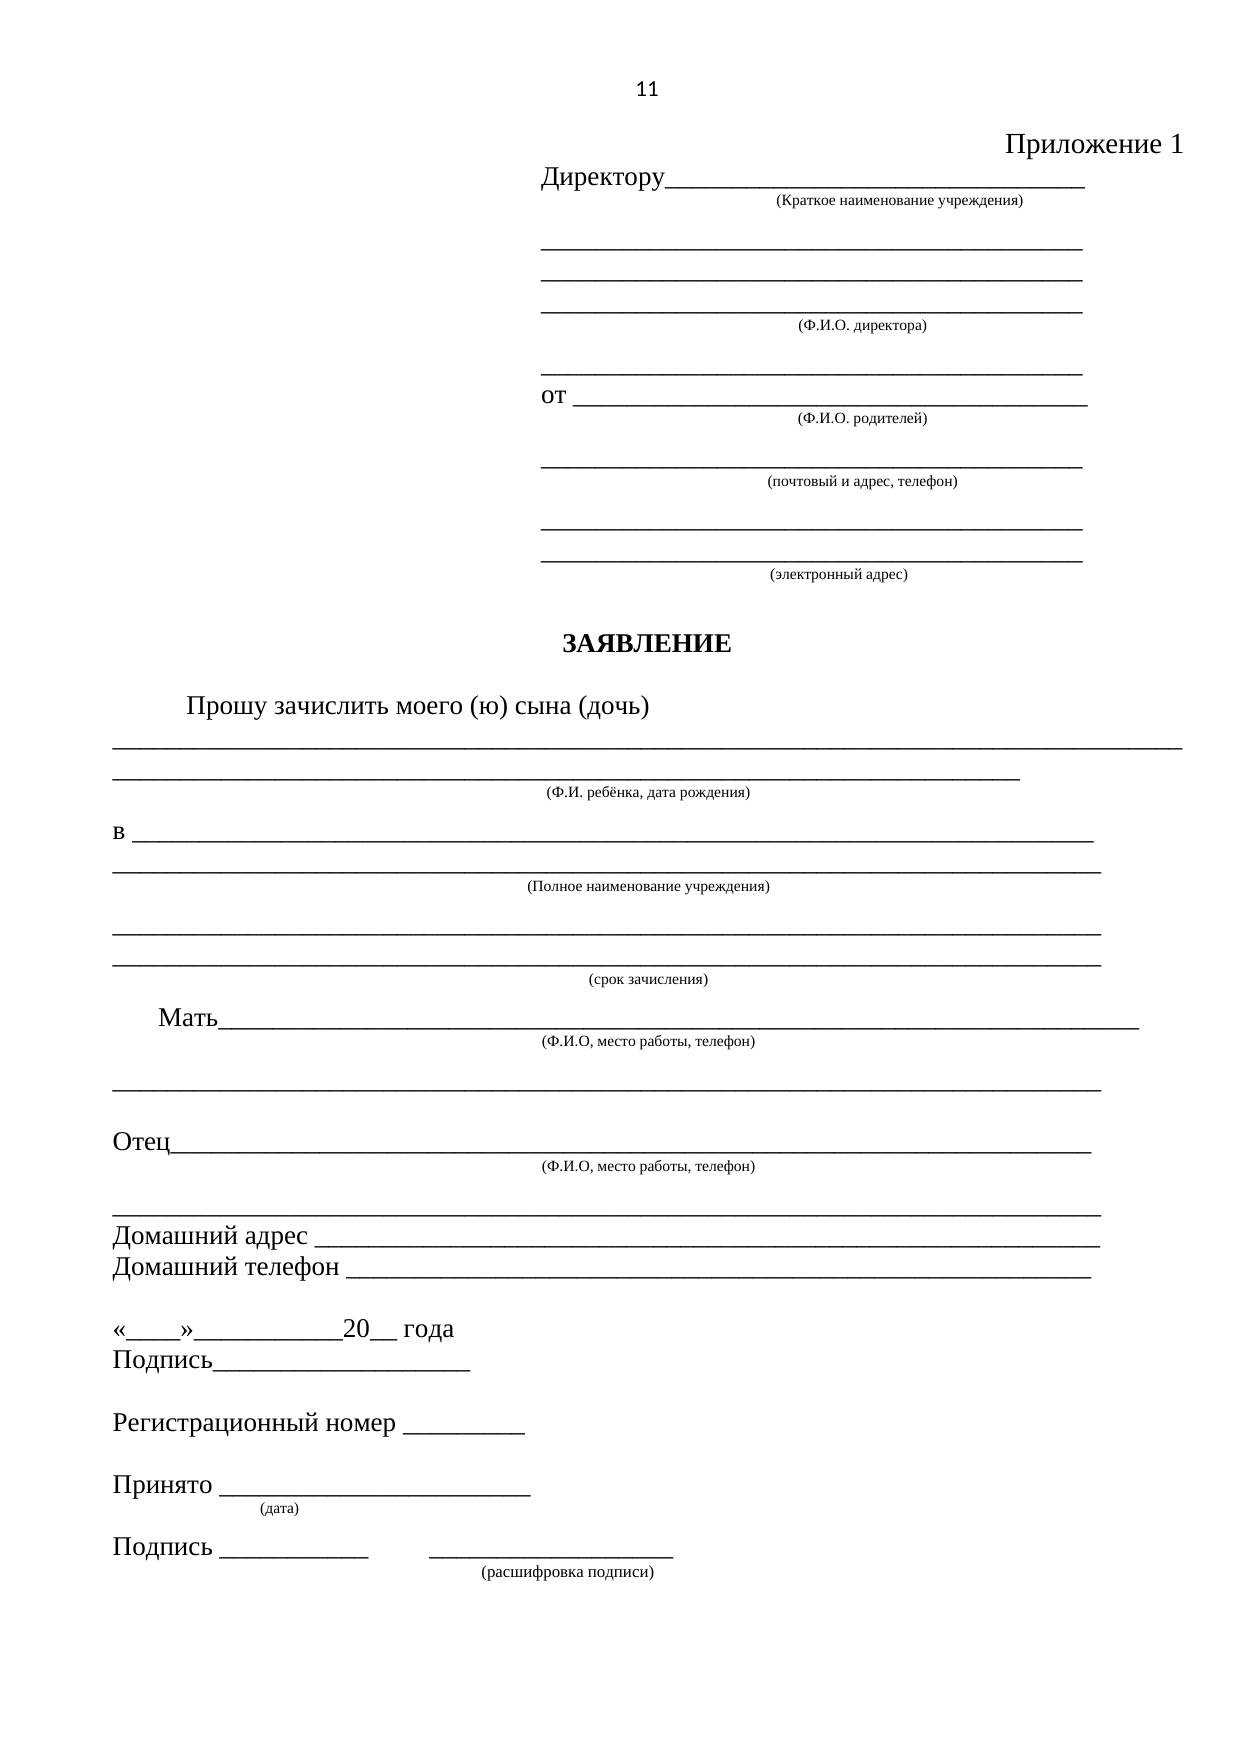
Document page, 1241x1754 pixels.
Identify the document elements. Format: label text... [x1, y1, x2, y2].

text Домашний адрес __________________________________________________________ [112, 1219, 1184, 1250]
text Отец____________________________________________________________________ [112, 1126, 1184, 1157]
text (Ф.И.О, место работы, телефон) [112, 1157, 1184, 1188]
text ________________________________________ [541, 253, 1184, 284]
text «____»___________20__ года [112, 1312, 1184, 1343]
text ЗАЯВЛЕНИЕ [112, 627, 1181, 658]
text ________________________________________ [541, 534, 1184, 565]
text в _______________________________________________________________________ [112, 814, 1184, 845]
text __________________________________________________________________________________________________________________________________________________ [112, 721, 1184, 783]
text (Ф.И. ребёнка, дата рождения) [112, 783, 1184, 814]
text Подпись ___________ __________________ [112, 1530, 1181, 1562]
text Директору_______________________________ [541, 160, 1184, 191]
text ________________________________________ [541, 503, 1184, 534]
text ________________________________________ [541, 440, 1184, 471]
text Мать____________________________________________________________________ [112, 1001, 1184, 1032]
text _________________________________________________________________________ [112, 907, 1184, 939]
text ________________________________________ [541, 347, 1184, 378]
text Подпись___________________ [112, 1343, 1184, 1375]
text (дата) [112, 1499, 1181, 1530]
text от ______________________________________ [541, 378, 1184, 409]
text (почтовый и адрес, телефон) [541, 471, 1184, 503]
text ________________________________________ [541, 284, 1184, 316]
text _________________________________________________________________________ [112, 939, 1184, 970]
text Приложение 1 [541, 126, 1184, 160]
text (Ф.И.О. директора) [541, 316, 1184, 347]
text Прошу зачислить моего (ю) сына (дочь) [112, 689, 1181, 721]
text (срок зачисления) [112, 970, 1184, 1001]
text _________________________________________________________________________ [112, 845, 1184, 876]
text _________________________________________________________________________ [112, 1188, 1184, 1219]
text Принято _______________________ [112, 1468, 1181, 1499]
text (электронный адрес) [541, 565, 1137, 596]
text (Ф.И.О, место работы, телефон) [112, 1032, 1184, 1063]
text Домашний телефон _______________________________________________________ [112, 1250, 1184, 1281]
text _________________________________________________________________________ [112, 1063, 1184, 1094]
text (Краткое наименование учреждения) [541, 191, 1184, 222]
text (Полное наименование учреждения) [112, 876, 1184, 907]
text ________________________________________ [541, 222, 1184, 253]
text Регистрационный номер _________ [112, 1406, 1181, 1437]
text (расшифровка подписи) [112, 1562, 1181, 1595]
text (Ф.И.О. родителей) [541, 409, 1184, 440]
